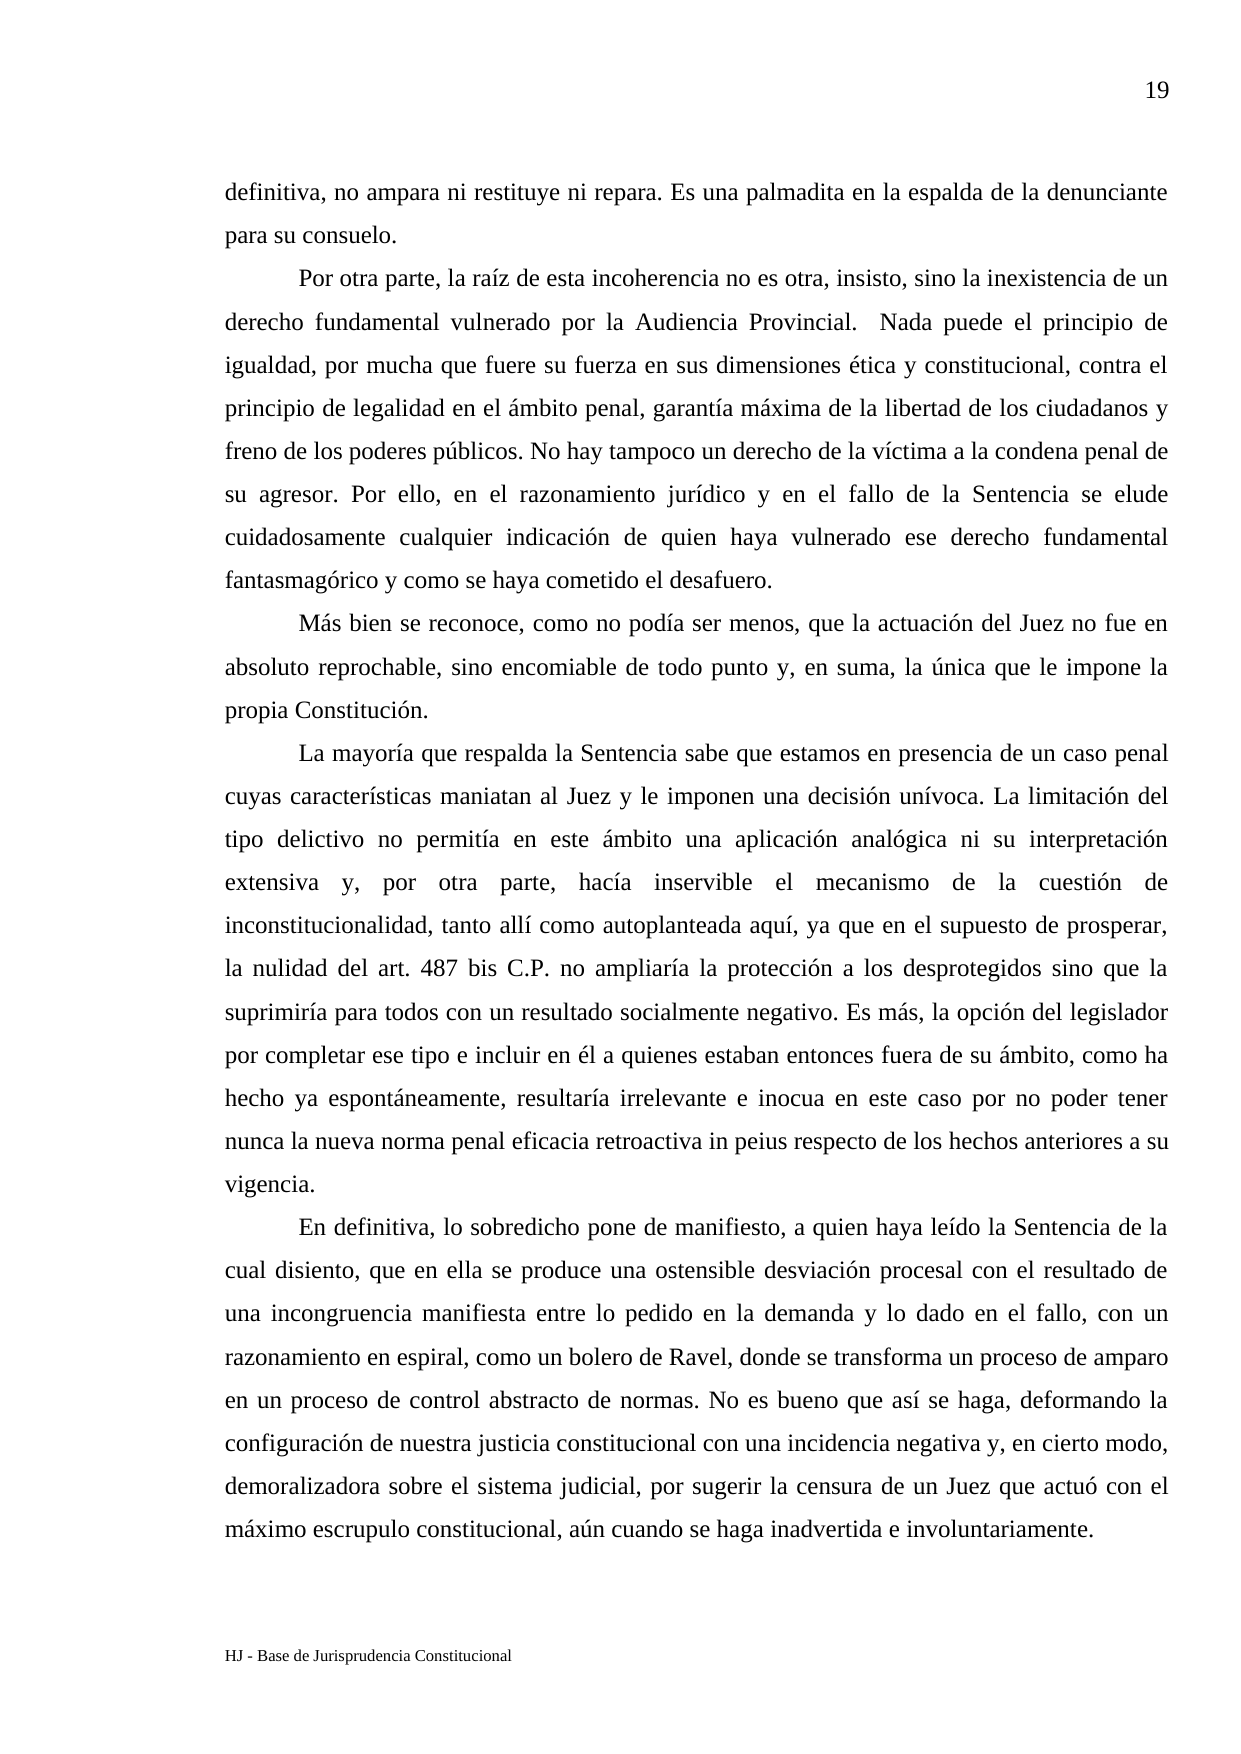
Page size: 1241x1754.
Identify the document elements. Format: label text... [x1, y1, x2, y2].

text Por otra parte, la raíz de esta incoherencia no es otra, insisto, sino la inexistencia de un derecho fundamental vulnerado por la Audiencia Provincial. Nada puede el principio de igualdad, por mucha que fuere su fuerza en sus dimensiones ética y constitucional, contra el principio de legalidad en el ámbito penal, garantía máxima de la libertad de los ciudadanos y freno de los poderes públicos. No hay tampoco un derecho de la víctima a la condena penal de su agresor. Por ello, en el razonamiento jurídico y en el fallo de la Sentencia se elude cuidadosamente cualquier indicación de quien haya vulnerado ese derecho fundamental fantasmagórico y como se haya cometido el desafuero. [224, 263, 1169, 594]
text Más bien se reconoce, como no podía ser menos, que la actuación del Juez no fue en absoluto reprochable, sino encomiable de todo punto y, en suma, la única que le impone la propia Constitución. [224, 608, 1169, 723]
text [224, 177, 1169, 249]
text En definitiva, lo sobredicho pone de manifiesto, a quien haya leído la Sentencia de la cual disiento, que en ella se produce una ostensible desviación procesal con el resultado de una incongruencia manifiesta entre lo pedido en la demanda y lo dado en el fallo, con un razonamiento en espiral, como un bolero de Ravel, donde se transforma un proceso de amparo en un proceso de control abstracto de normas. No es bueno que así se haga, deformando la configuración de nuestra justicia constitucional con una incidencia negativa y, en cierto modo, demoralizadora sobre el sistema judicial, por sugerir la censura de un Juez que actuó con el máximo escrupulo constitucional, aún cuando se haga inadvertida e involuntariamente. [224, 1212, 1169, 1543]
text La mayoría que respalda la Sentencia sabe que estamos en presencia de un caso penal cuyas características maniatan al Juez y le imponen una decisión unívoca. La limitación del tipo delictivo no permitía en este ámbito una aplicación analógica ni su interpretación extensiva y, por otra parte, hacía inservible el mecanismo de la cuestión de inconstitucionalidad, tanto allí como autoplanteada aquí, ya que en el supuesto de prosperar, la nulidad del art. 487 bis C.P. no ampliaría la protección a los desprotegidos sino que la suprimiría para todos con un resultado socialmente negativo. Es más, la opción del legislador por completar ese tipo e incluir en él a quienes estaban entonces fuera de su ámbito, como ha hecho ya espontáneamente, resultaría irrelevante e inocua en este caso por no poder tener nunca la nueva norma penal eficacia retroactiva in peius respecto de los hechos anteriores a su vigencia. [224, 738, 1169, 1198]
